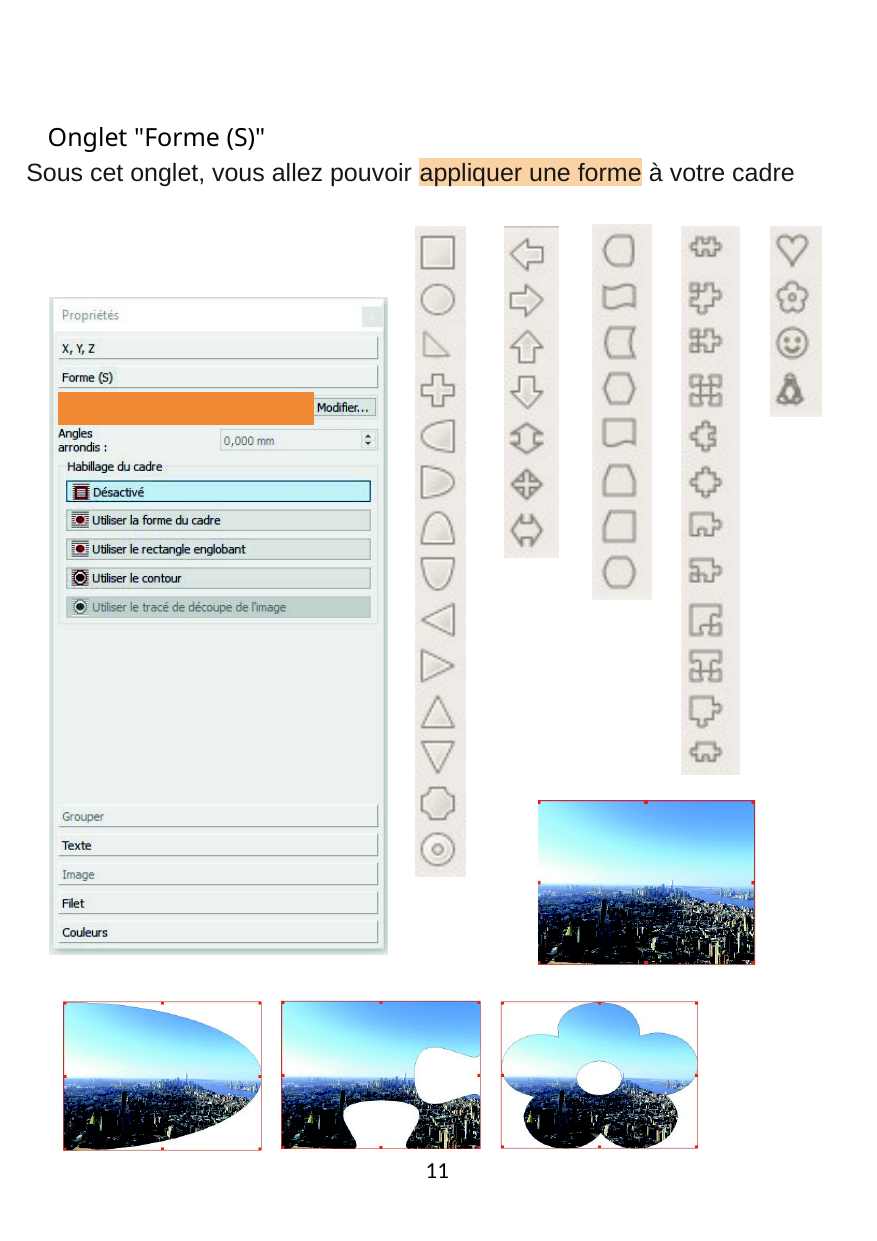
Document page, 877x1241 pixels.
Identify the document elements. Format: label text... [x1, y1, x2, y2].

picture [281, 1000, 481, 1149]
picture [592, 224, 652, 600]
picture [504, 226, 559, 558]
picture [681, 226, 740, 775]
picture [538, 800, 756, 967]
subtitle Onglet "Forme (S)" [47, 120, 841, 154]
picture [415, 226, 466, 877]
picture [63, 1000, 262, 1151]
picture [49, 297, 388, 955]
picture [770, 226, 822, 417]
picture [500, 1000, 699, 1149]
text Sous cet onglet, vous allez pouvoir appliquer une forme à votre cadre [26, 157, 847, 186]
